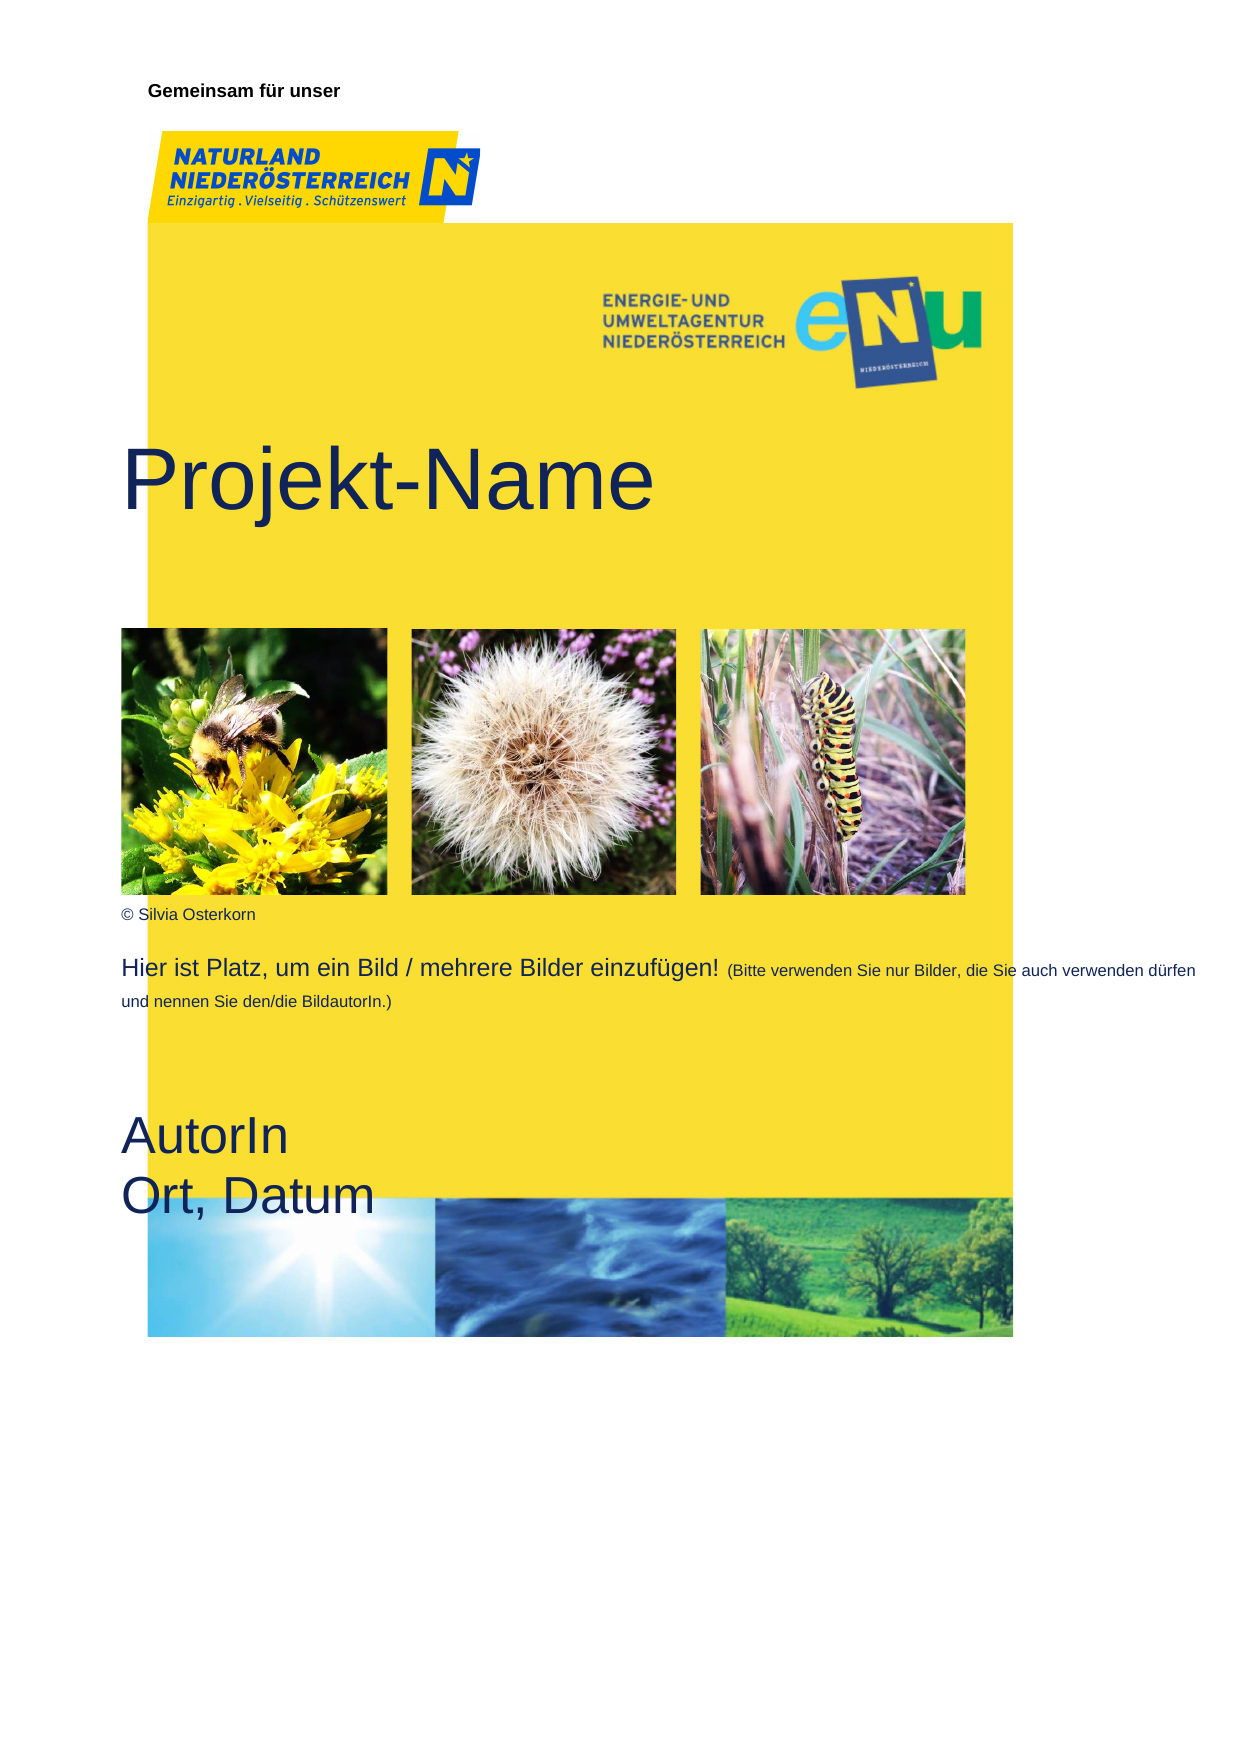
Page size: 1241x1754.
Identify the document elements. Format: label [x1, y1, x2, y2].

picture [147, 455, 167, 479]
picture [147, 1182, 154, 1208]
picture [121, 131, 1014, 1337]
